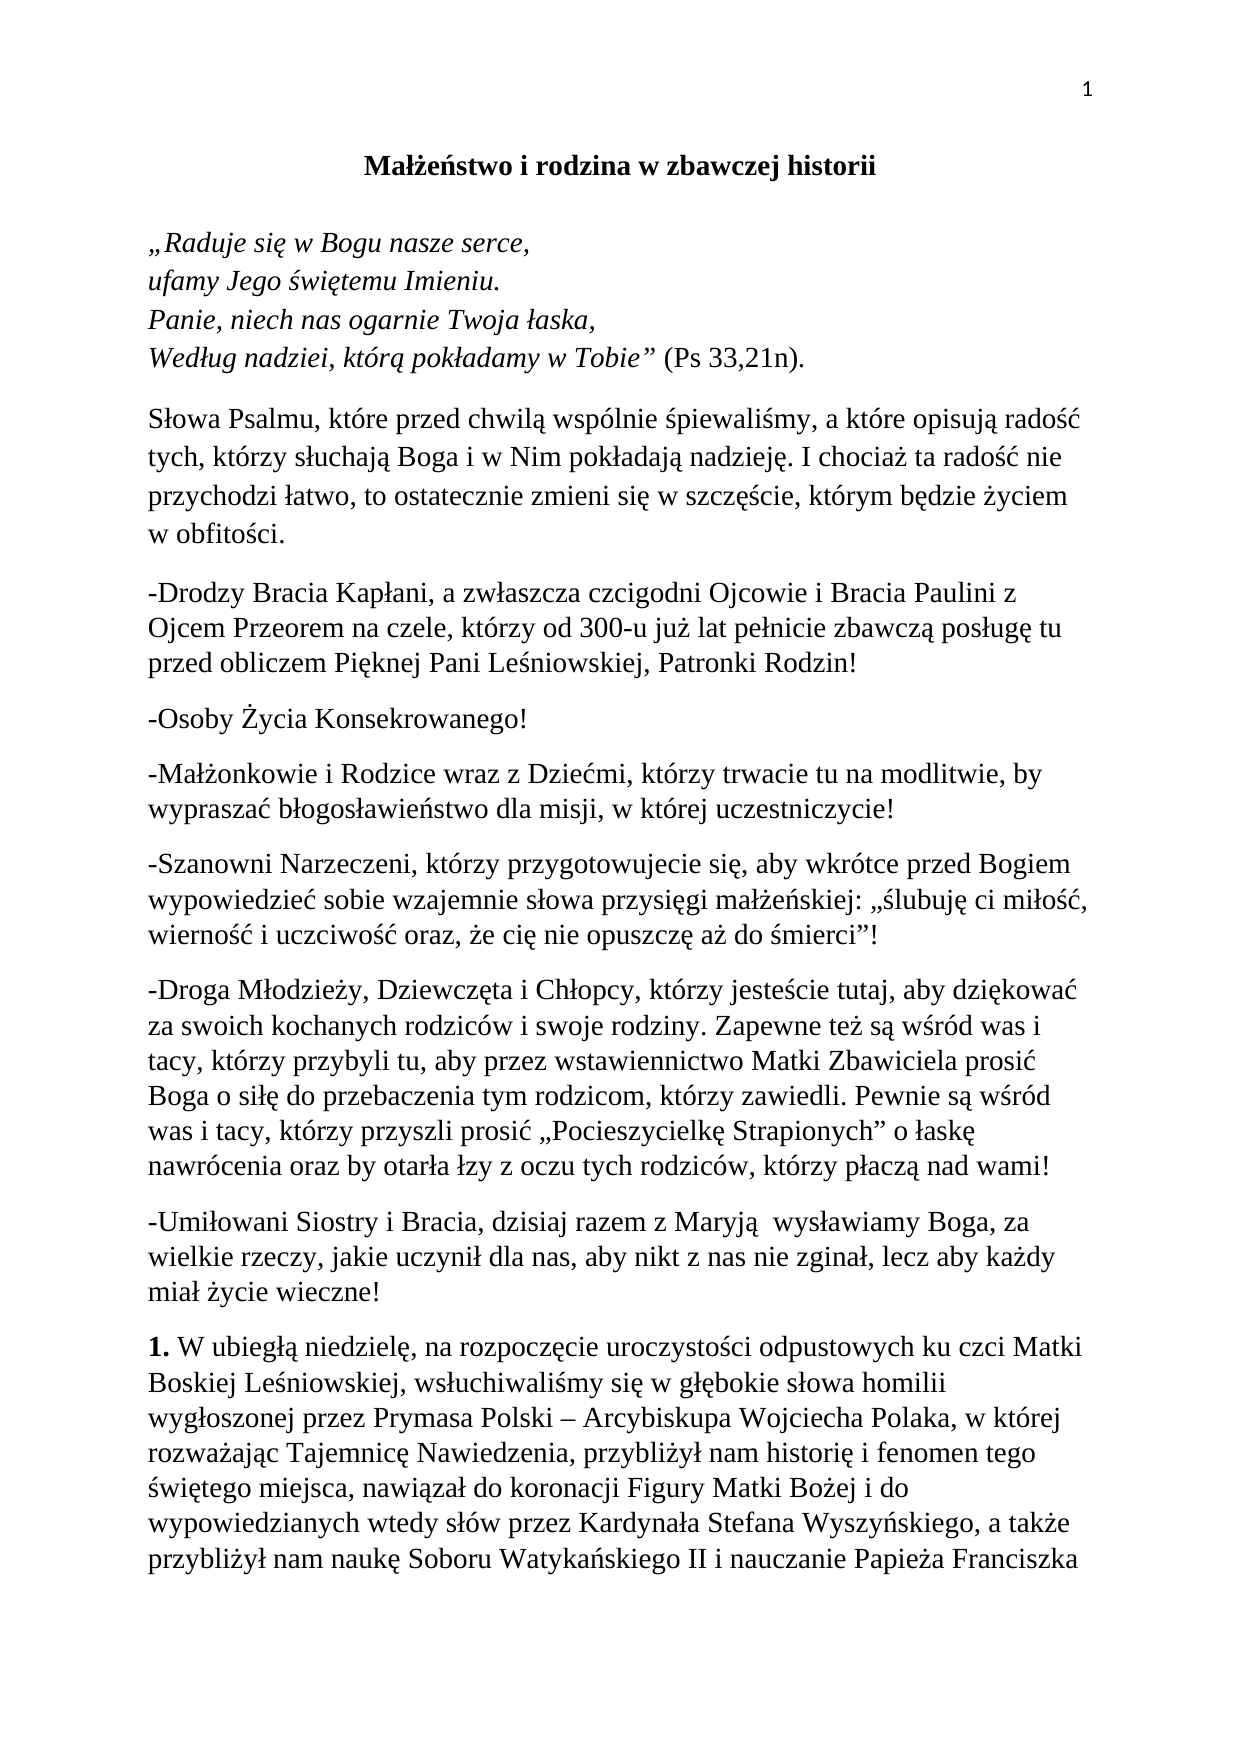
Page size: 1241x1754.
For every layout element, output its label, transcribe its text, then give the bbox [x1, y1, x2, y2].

text Słowa Psalmu, które przed chwilą wspólnie śpiewaliśmy, a które opisują radość tych, którzy słuchają Boga i w Nim pokładają nadzieję. I chociaż ta radość nie przychodzi łatwo, to ostatecznie zmieni się w szczęście, którym będzie życiem w obfitości. [148, 401, 1093, 550]
text -Drodzy Bracia Kapłani, a zwłaszcza czcigodni Ojcowie i Bracia Paulini z Ojcem Przeorem na czele, którzy od 300-u już lat pełnicie zbawczą posługę tu przed obliczem Pięknej Pani Leśniowskiej, Patronki Rodzin! [148, 575, 1093, 679]
text „Raduje się w Bogu nasze serce, [148, 225, 1093, 258]
text -Szanowni Narzeczeni, którzy przygotowujecie się, aby wkrótce przed Bogiem wypowiedzieć sobie wzajemnie słowa przysięgi małżeńskiej: „ślubuję ci miłość, wierność i uczciwość oraz, że cię nie opuszczę aż do śmierci”! [148, 847, 1093, 951]
text ufamy Jego świętemu Imieniu. [148, 263, 1093, 297]
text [148, 1329, 1093, 1574]
text Małżeństwo i rodzina w zbawczej historii [148, 148, 1093, 181]
text -Droga Młodzieży, Dziewczęta i Chłopcy, którzy jesteście tutaj, aby dziękować za swoich kochanych rodziców i swoje rodziny. Zapewne też są wśród was i tacy, którzy przybyli tu, aby przez wstawiennictwo Matki Zbawiciela prosić Boga o siłę do przebaczenia tym rodzicom, którzy zawiedli. Pewnie są wśród was i tacy, którzy przyszli prosić „Pocieszycielkę Strapionych” o łaskę nawrócenia oraz by otarła łzy z oczu tych rodziców, którzy płaczą nad wami! [148, 972, 1093, 1182]
text Według nadziei, którą pokładamy w Tobie” (Ps 33,21n). [148, 340, 1093, 374]
text -Osoby Życia Konsekrowanego! [148, 701, 1093, 734]
text Panie, niech nas ogarnie Twoja łaska, [148, 302, 1093, 335]
text -Małżonkowie i Rodzice wraz z Dziećmi, którzy trwacie tu na modlitwie, by wypraszać błogosławieństwo dla misji, w której uczestniczycie! [148, 756, 1093, 825]
text -Umiłowani Siostry i Bracia, dzisiaj razem z Maryją wysławiamy Boga, za wielkie rzeczy, jakie uczynił dla nas, aby nikt z nas nie zginał, lecz aby każdy miał życie wieczne! [148, 1204, 1093, 1308]
